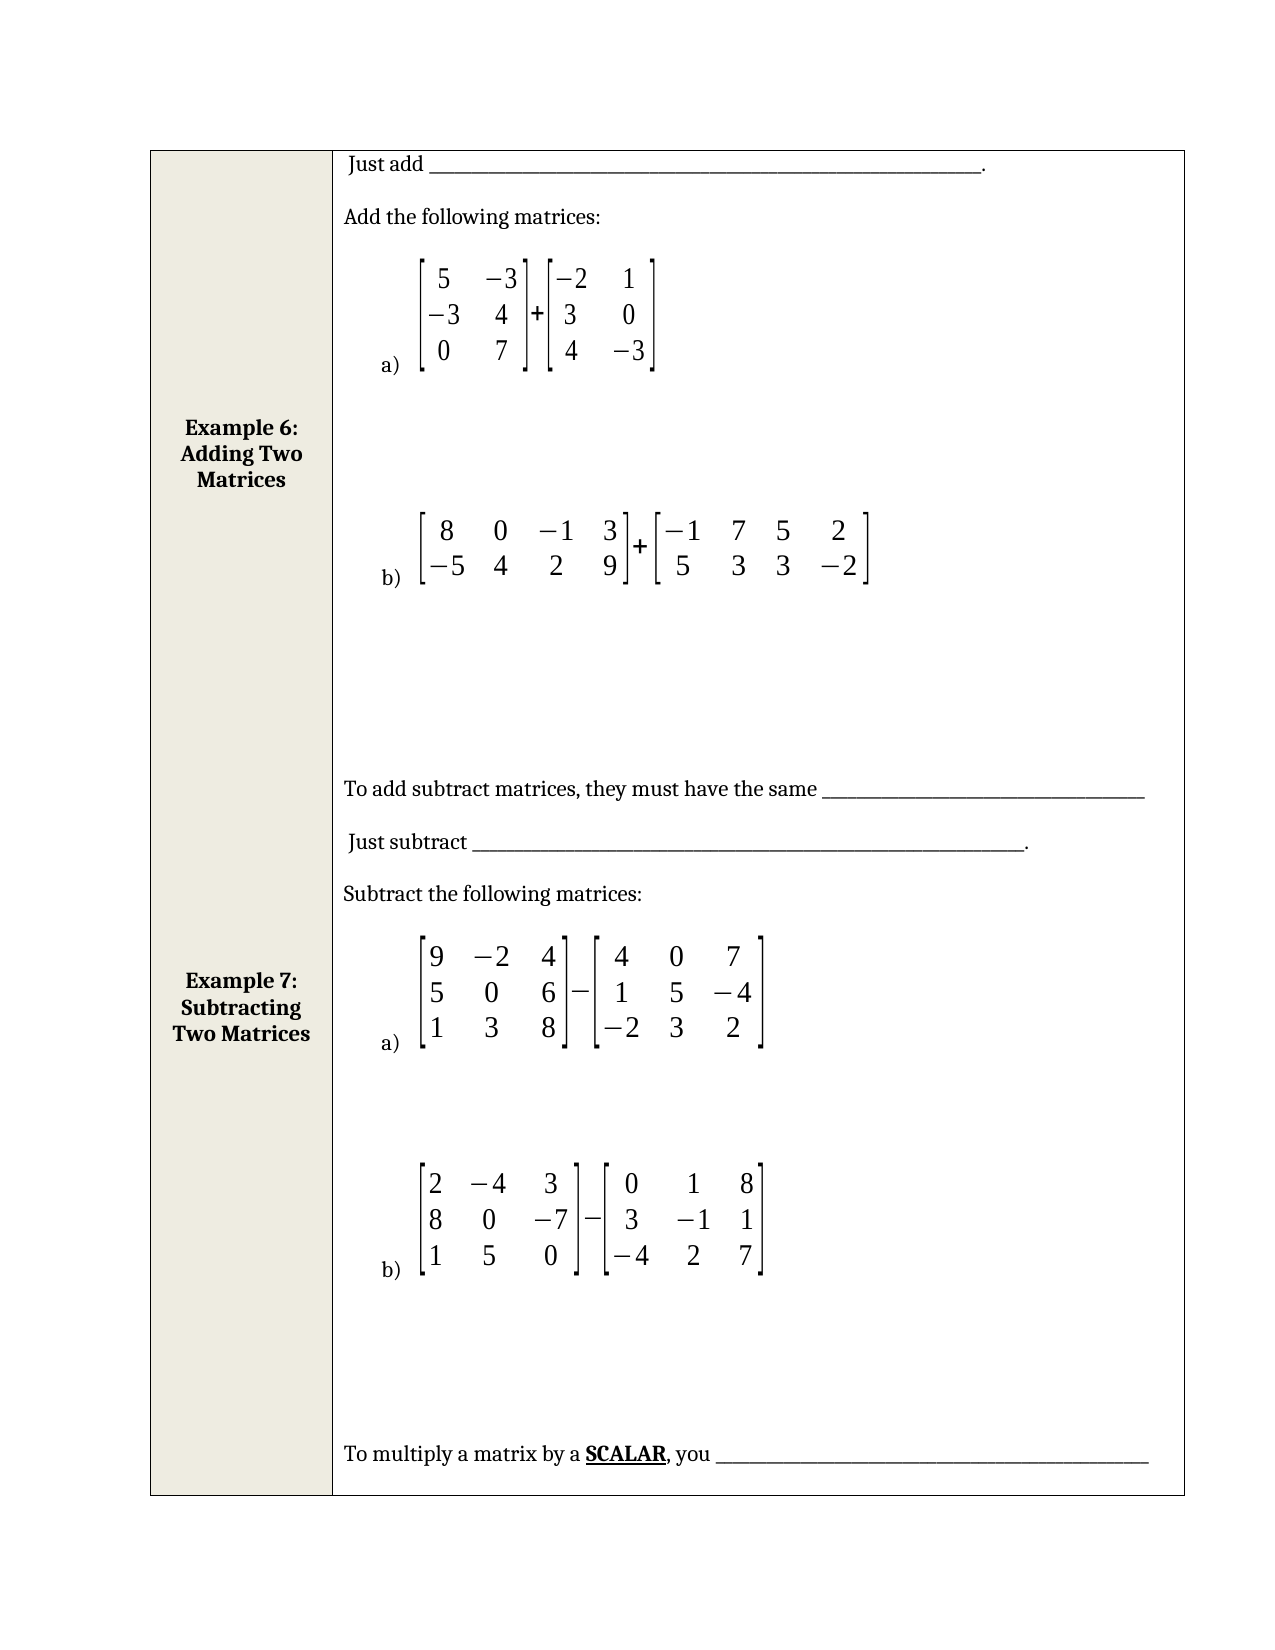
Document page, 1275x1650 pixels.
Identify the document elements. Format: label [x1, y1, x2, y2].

table_cell [151, 151, 332, 1495]
table_cell [333, 151, 1184, 1495]
